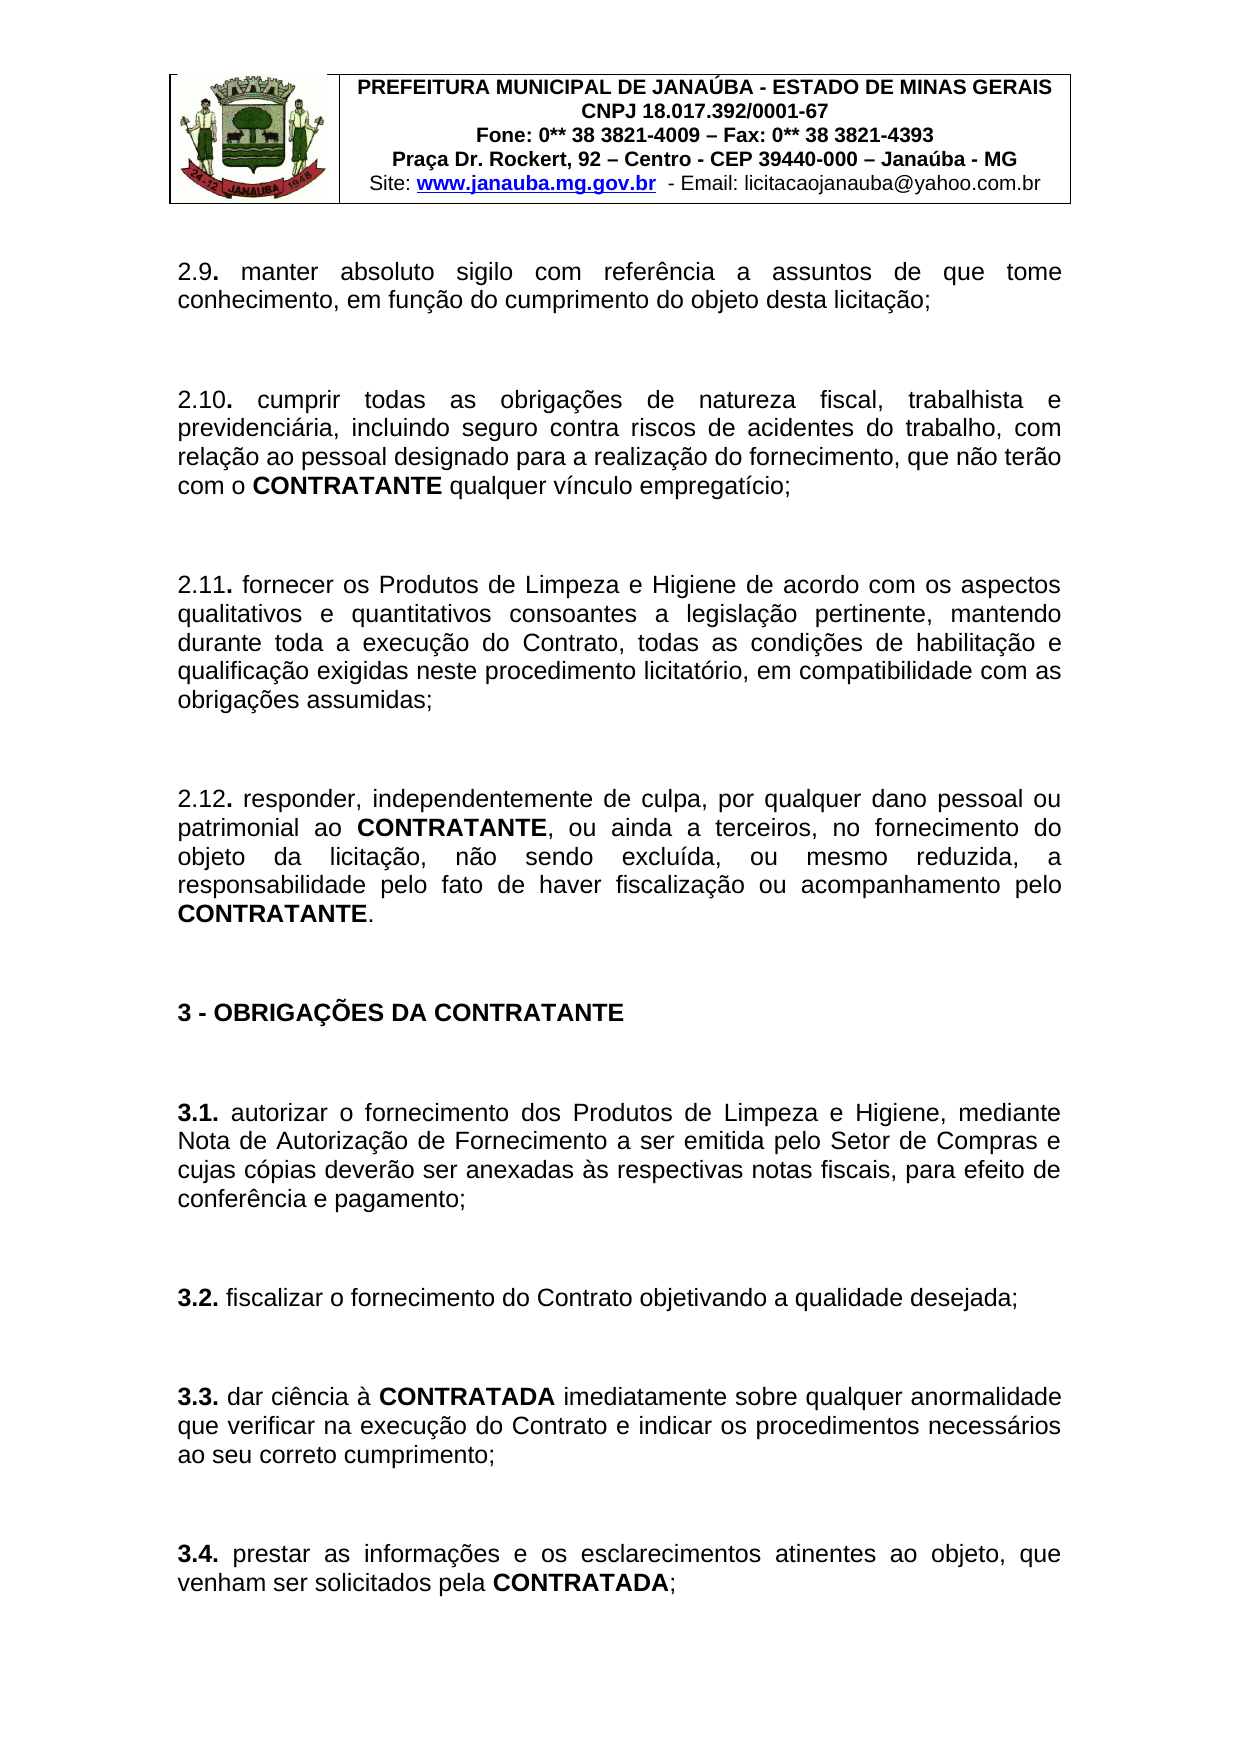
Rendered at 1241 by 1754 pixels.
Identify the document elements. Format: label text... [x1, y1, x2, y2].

text 2.10. cumprir todas as obrigações de natureza fiscal, trabalhista e previdenciária, incluindo seguro contra riscos de acidentes do trabalho, com relação ao pessoal designado para a realização do fornecimento, que não terão com o CONTRATANTE qualquer vínculo empregatício; [177, 384, 1063, 499]
text 3.2. fiscalizar o fornecimento do Contrato objetivando a qualidade desejada; [177, 1283, 1063, 1312]
text 3.1. autorizar o fornecimento dos Produtos de Limpeza e Higiene, mediante Nota de Autorização de Fornecimento a ser emitida pelo Setor de Compras e cujas cópias deverão ser anexadas às respectivas notas fiscais, para efeito de conferência e pagamento; [177, 1097, 1063, 1212]
picture [177, 74, 328, 203]
text 2.12. responder, independentemente de culpa, por qualquer dano pessoal ou patrimonial ao CONTRATANTE, ou ainda a terceiros, no fornecimento do objeto da licitação, não sendo excluída, ou mesmo reduzida, a responsabilidade pelo fato de haver fiscalização ou acompanhamento pelo CONTRATANTE. [177, 784, 1063, 928]
text 3 - OBRIGAÇÕES DA CONTRATANTE [177, 998, 1063, 1027]
text 3.3. dar ciência à CONTRATADA imediatamente sobre qualquer anormalidade que verificar na execução do Contrato e indicar os procedimentos necessários ao seu correto cumprimento; [177, 1382, 1063, 1468]
text 3.4. prestar as informações e os esclarecimentos atinentes ao objeto, que venham ser solicitados pela CONTRATADA; [177, 1539, 1063, 1596]
text 2.9. manter absoluto sigilo com referência a assuntos de que tome conhecimento, em função do cumprimento do objeto desta licitação; [177, 257, 1063, 314]
text 2.11. fornecer os Produtos de Limpeza e Higiene de acordo com os aspectos qualitativos e quantitativos consoantes a legislação pertinente, mantendo durante toda a execução do Contrato, todas as condições de habilitação e qualificação exigidas neste procedimento licitatório, em compatibilidade com as obrigações assumidas; [177, 570, 1063, 714]
